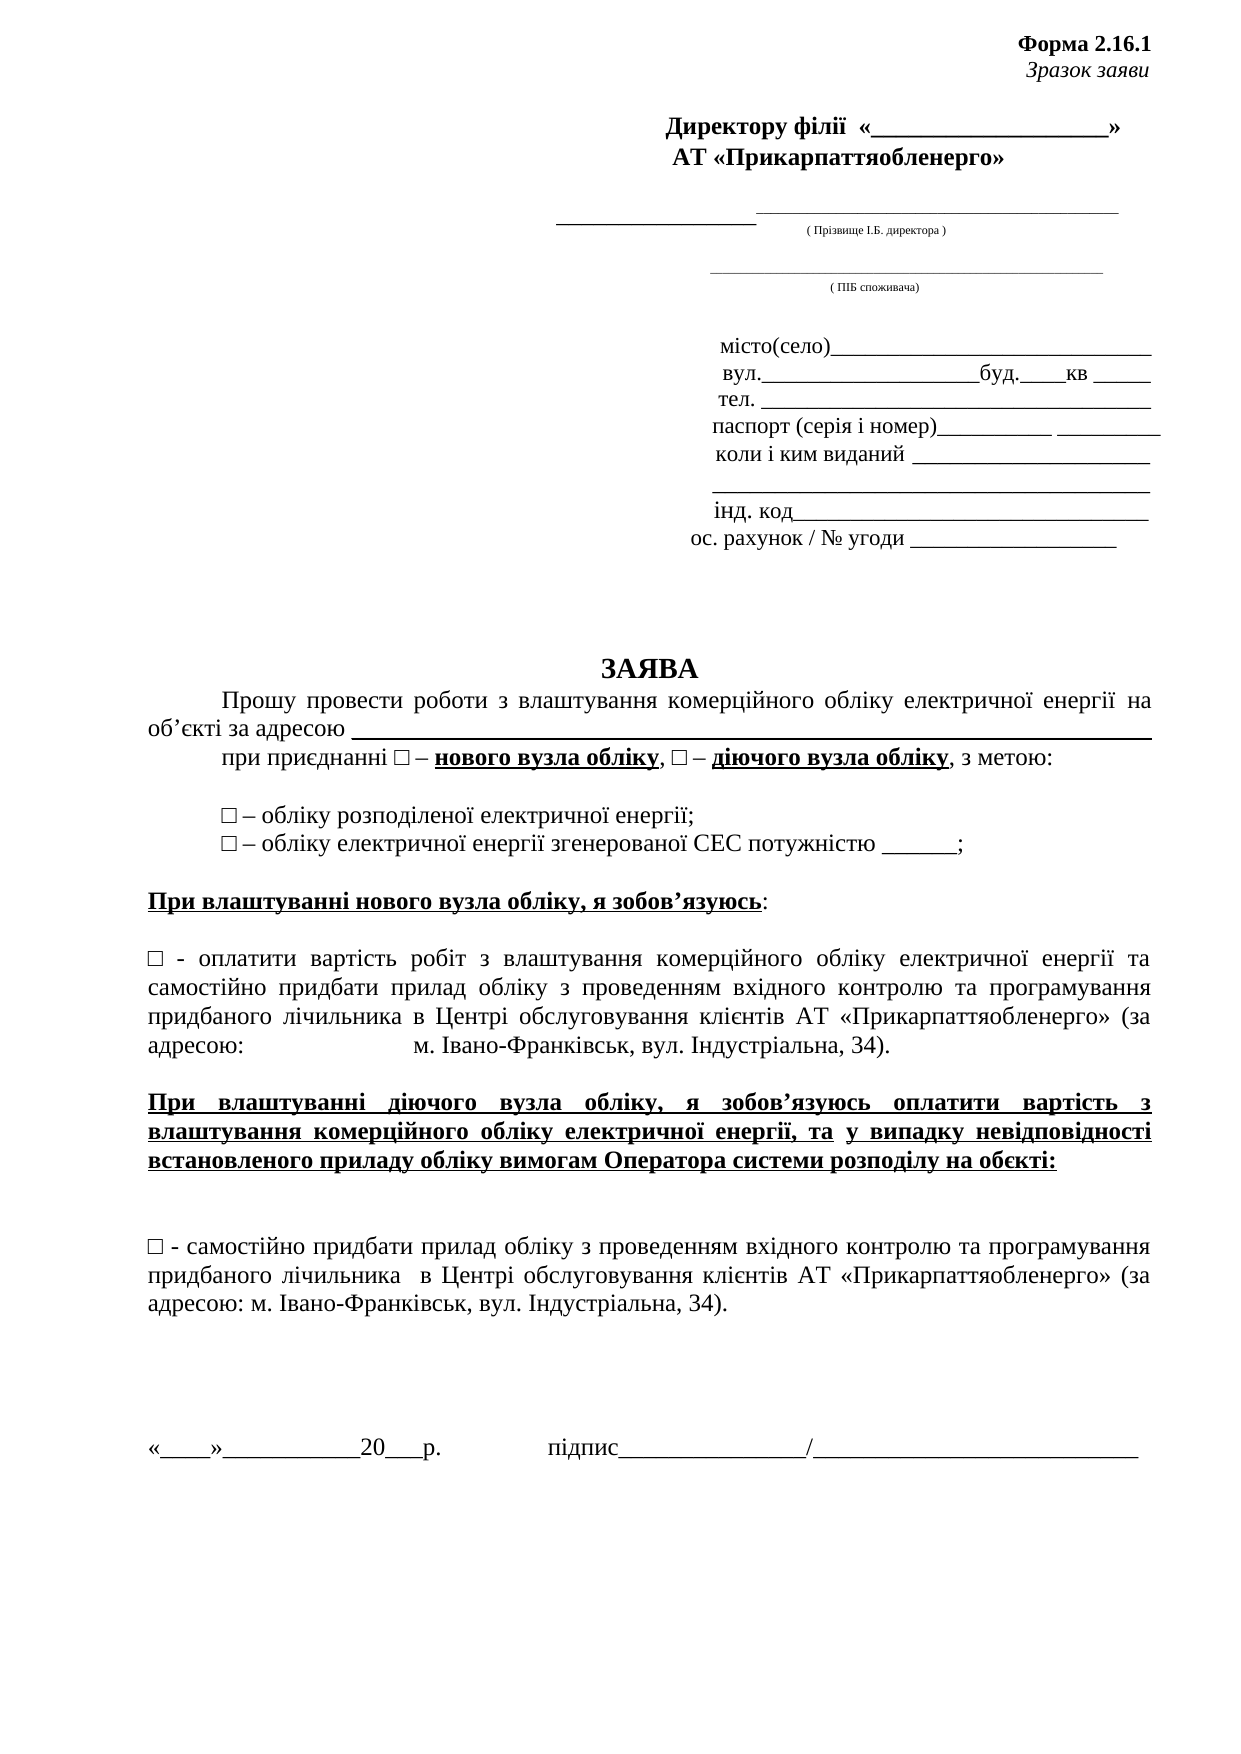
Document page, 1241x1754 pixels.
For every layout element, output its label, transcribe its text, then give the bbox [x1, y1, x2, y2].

text ЗАЯВА [148, 651, 1152, 685]
text __________________________________________________________________ [148, 204, 1152, 227]
text «____»___________20___р. підпис_______________/__________________________ [148, 1432, 1152, 1461]
text При влаштуванні нового вузла обліку, я зобов’язуюсь: [148, 886, 1152, 915]
text Прошу провести роботи з влаштування комерційного обліку електричної енергії на об’єкті за адресою ________________________________________________________________ [148, 685, 1152, 742]
text Директору філії «___________________» [148, 111, 1152, 140]
text місто(село)____________________________ [148, 333, 1152, 359]
text коли і ким виданий ___________________ [148, 438, 1152, 467]
text ос. рахунок / № угоди __________________ [148, 524, 1152, 551]
text тел. __________________________________ [148, 385, 1152, 412]
text вул.___________________буд.____кв _____ [148, 359, 1152, 385]
text □ – обліку розподіленої електричної енергії; [148, 800, 1152, 828]
text Зразок заяви [679, 56, 1152, 82]
text ( ПІБ споживача) [148, 285, 1152, 304]
text АТ «Прикарпаттяобленерго» [148, 142, 1152, 171]
text При влаштуванні діючого вузла обліку, я зобов’язуюсь оплатити вартість з влаштування комерційного обліку електричної енергії, та у випадку невідповідності встановленого приладу обліку вимогам Оператора системи розподілу на обєкті: [148, 1087, 1152, 1112]
text □ - самостійно придбати прилад обліку з проведенням вхідного контролю та програмування придбаного лічильника в Центрі обслуговування клієнтів АТ «Прикарпаттяобленерго» (за адресою: м. Івано-Франківськ, вул. Індустріальна, 34). [148, 1231, 1152, 1317]
text □ - оплатити вартість робіт з влаштування комерційного обліку електричної енергії та самостійно придбати прилад обліку з проведенням вхідного контролю та програмування придбаного лічильника в Центрі обслуговування клієнтів АТ «Прикарпаттяобленерго» (за адресою: м. Івано-Франківськ, вул. Індустріальна, 34). [148, 943, 1152, 1058]
text при приєднанні □ – нового вузла обліку, □ – діючого вузла обліку, з метою: [148, 742, 1152, 771]
text ___________________________________ [148, 467, 1152, 496]
text _________________________________________________________________ [148, 266, 1152, 285]
text ( Прізвище І.Б. директора ) [148, 227, 1152, 246]
text паспорт (серія і номер)__________ _________ [148, 412, 1166, 438]
text При влаштуванні діючого вузла обліку, я зобов’язуюсь оплатити вартість з влаштування комерційного обліку електричної енергії, та у випадку невідповідності встановленого приладу обліку вимогам Оператора системи розподілу на обєкті: [148, 1114, 1152, 1173]
text □ – обліку електричної енергії згенерованої СЕС потужністю ______; [148, 828, 1152, 857]
text інд. код_______________________________ [148, 496, 1152, 524]
text Форма 2.16.1 [679, 29, 1152, 56]
